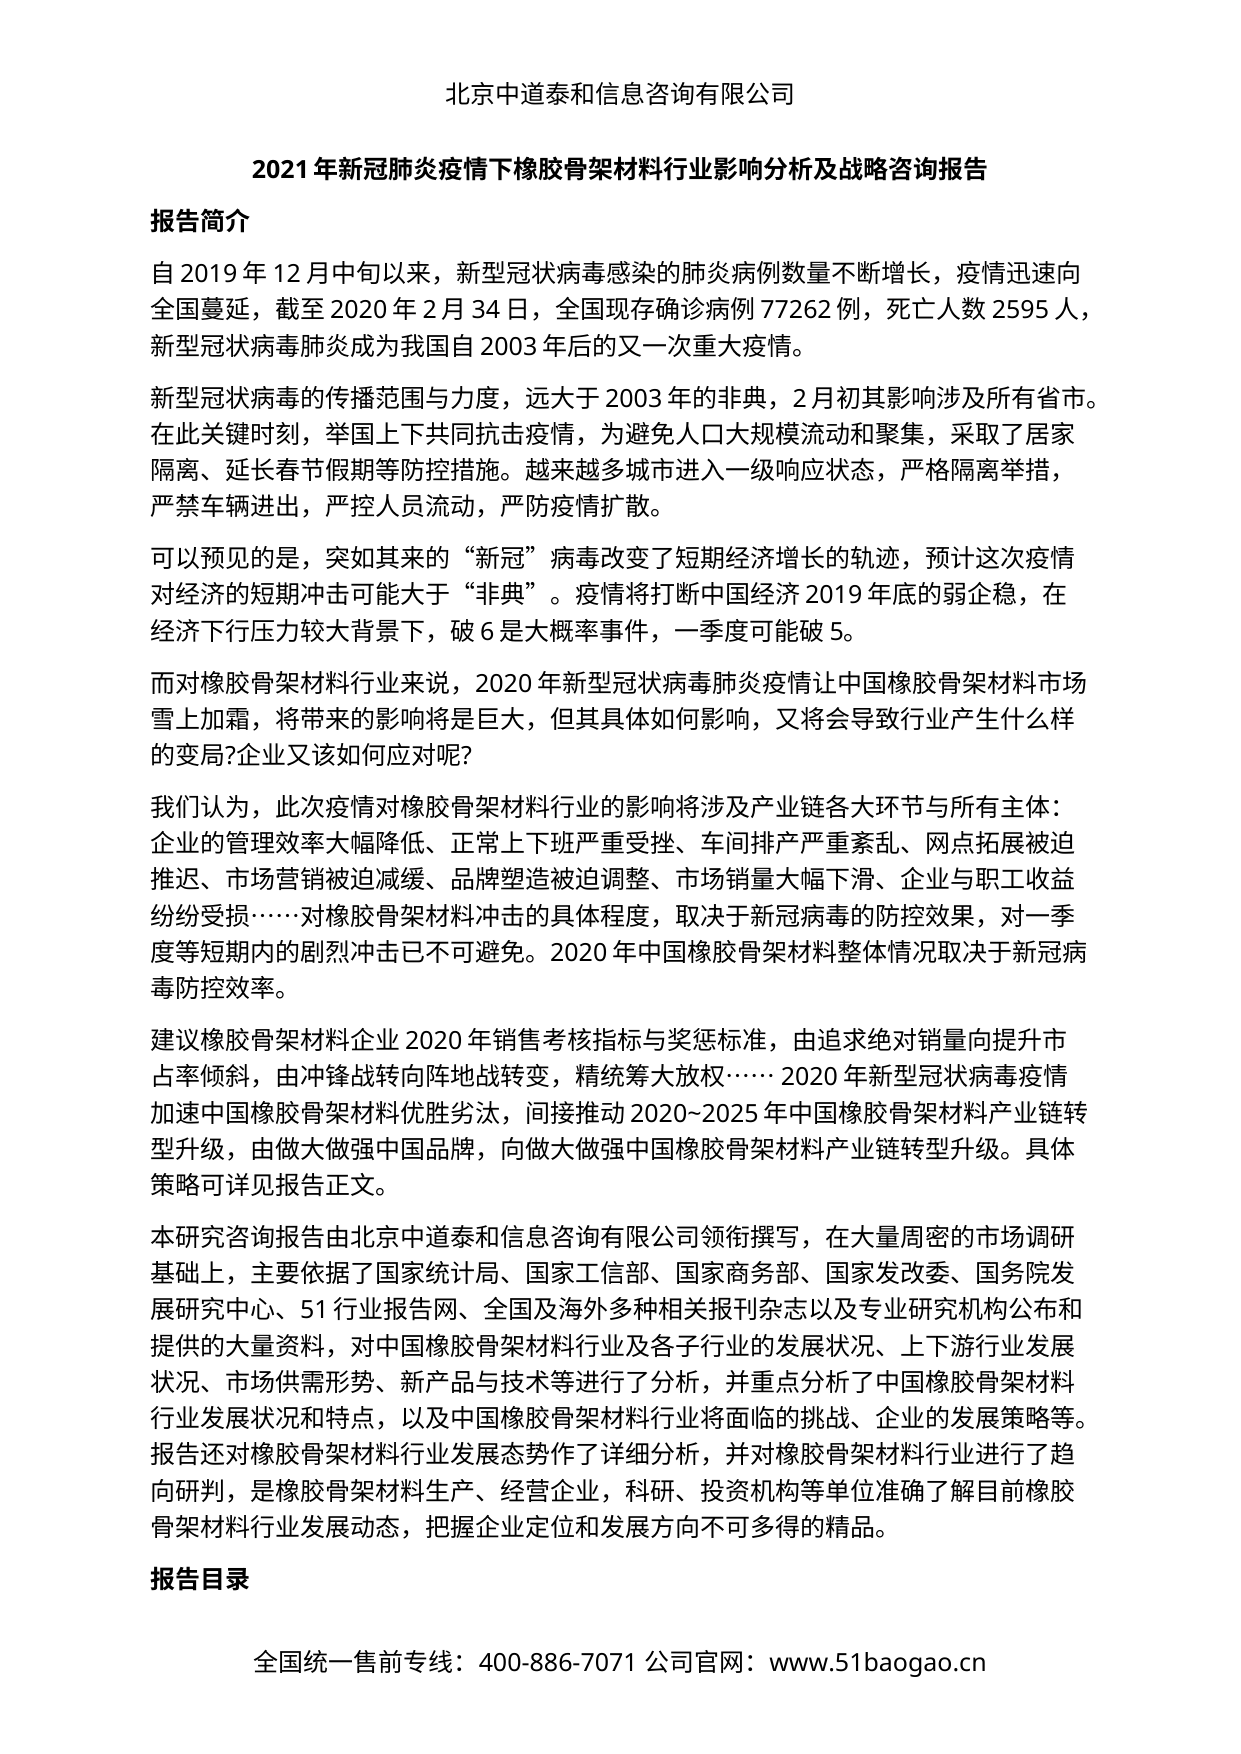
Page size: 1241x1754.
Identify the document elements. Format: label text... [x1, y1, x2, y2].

text 新型冠状病毒的传播范围与力度，远大于2003年的非典，2月初其影响涉及所有省市。在此关键时刻，举国上下共同抗击疫情，为避免人口大规模流动和聚集，采取了居家隔离、延长春节假期等防控措施。越来越多城市进入一级响应状态，严格隔离举措，严禁车辆进出，严控人员流动，严防疫情扩散。 [150, 378, 1090, 523]
text 而对橡胶骨架材料行业来说，2020年新型冠状病毒肺炎疫情让中国橡胶骨架材料市场雪上加霜，将带来的影响将是巨大，但其具体如何影响，又将会导致行业产生什么样的变局?企业又该如何应对呢? [150, 663, 1090, 772]
text 2021年新冠肺炎疫情下橡胶骨架材料行业影响分析及战略咨询报告 [150, 150, 1090, 186]
text 可以预见的是，突如其来的“新冠”病毒改变了短期经济增长的轨迹，预计这次疫情对经济的短期冲击可能大于“非典”。疫情将打断中国经济2019年底的弱企稳，在经济下行压力较大背景下，破6是大概率事件，一季度可能破5。 [150, 539, 1090, 647]
text 报告目录 [150, 1559, 1090, 1596]
text 我们认为，此次疫情对橡胶骨架材料行业的影响将涉及产业链各大环节与所有主体：企业的管理效率大幅降低、正常上下班严重受挫、车间排产严重紊乱、网点拓展被迫推迟、市场营销被迫减缓、品牌塑造被迫调整、市场销量大幅下滑、企业与职工收益纷纷受损……对橡胶骨架材料冲击的具体程度，取决于新冠病毒的防控效果，对一季度等短期内的剧烈冲击已不可避免。2020年中国橡胶骨架材料整体情况取决于新冠病毒防控效率。 [150, 787, 1090, 1005]
text 报告简介 [150, 202, 1090, 238]
text 自2019年12月中旬以来，新型冠状病毒感染的肺炎病例数量不断增长，疫情迅速向全国蔓延，截至2020年2月34日，全国现存确诊病例77262例，死亡人数2595人，新型冠状病毒肺炎成为我国自2003年后的又一次重大疫情。 [150, 254, 1090, 362]
text 本研究咨询报告由北京中道泰和信息咨询有限公司领衔撰写，在大量周密的市场调研基础上，主要依据了国家统计局、国家工信部、国家商务部、国家发改委、国务院发展研究中心、51行业报告网、全国及海外多种相关报刊杂志以及专业研究机构公布和提供的大量资料，对中国橡胶骨架材料行业及各子行业的发展状况、上下游行业发展状况、市场供需形势、新产品与技术等进行了分析，并重点分析了中国橡胶骨架材料行业发展状况和特点，以及中国橡胶骨架材料行业将面临的挑战、企业的发展策略等。报告还对橡胶骨架材料行业发展态势作了详细分析，并对橡胶骨架材料行业进行了趋向研判，是橡胶骨架材料生产、经营企业，科研、投资机构等单位准确了解目前橡胶骨架材料行业发展动态，把握企业定位和发展方向不可多得的精品。 [150, 1217, 1090, 1544]
text 建议橡胶骨架材料企业2020年销售考核指标与奖惩标准，由追求绝对销量向提升市占率倾斜，由冲锋战转向阵地战转变，精统筹大放权…… 2020年新型冠状病毒疫情加速中国橡胶骨架材料优胜劣汰，间接推动2020~2025年中国橡胶骨架材料产业链转型升级，由做大做强中国品牌，向做大做强中国橡胶骨架材料产业链转型升级。具体策略可详见报告正文。 [150, 1021, 1090, 1202]
